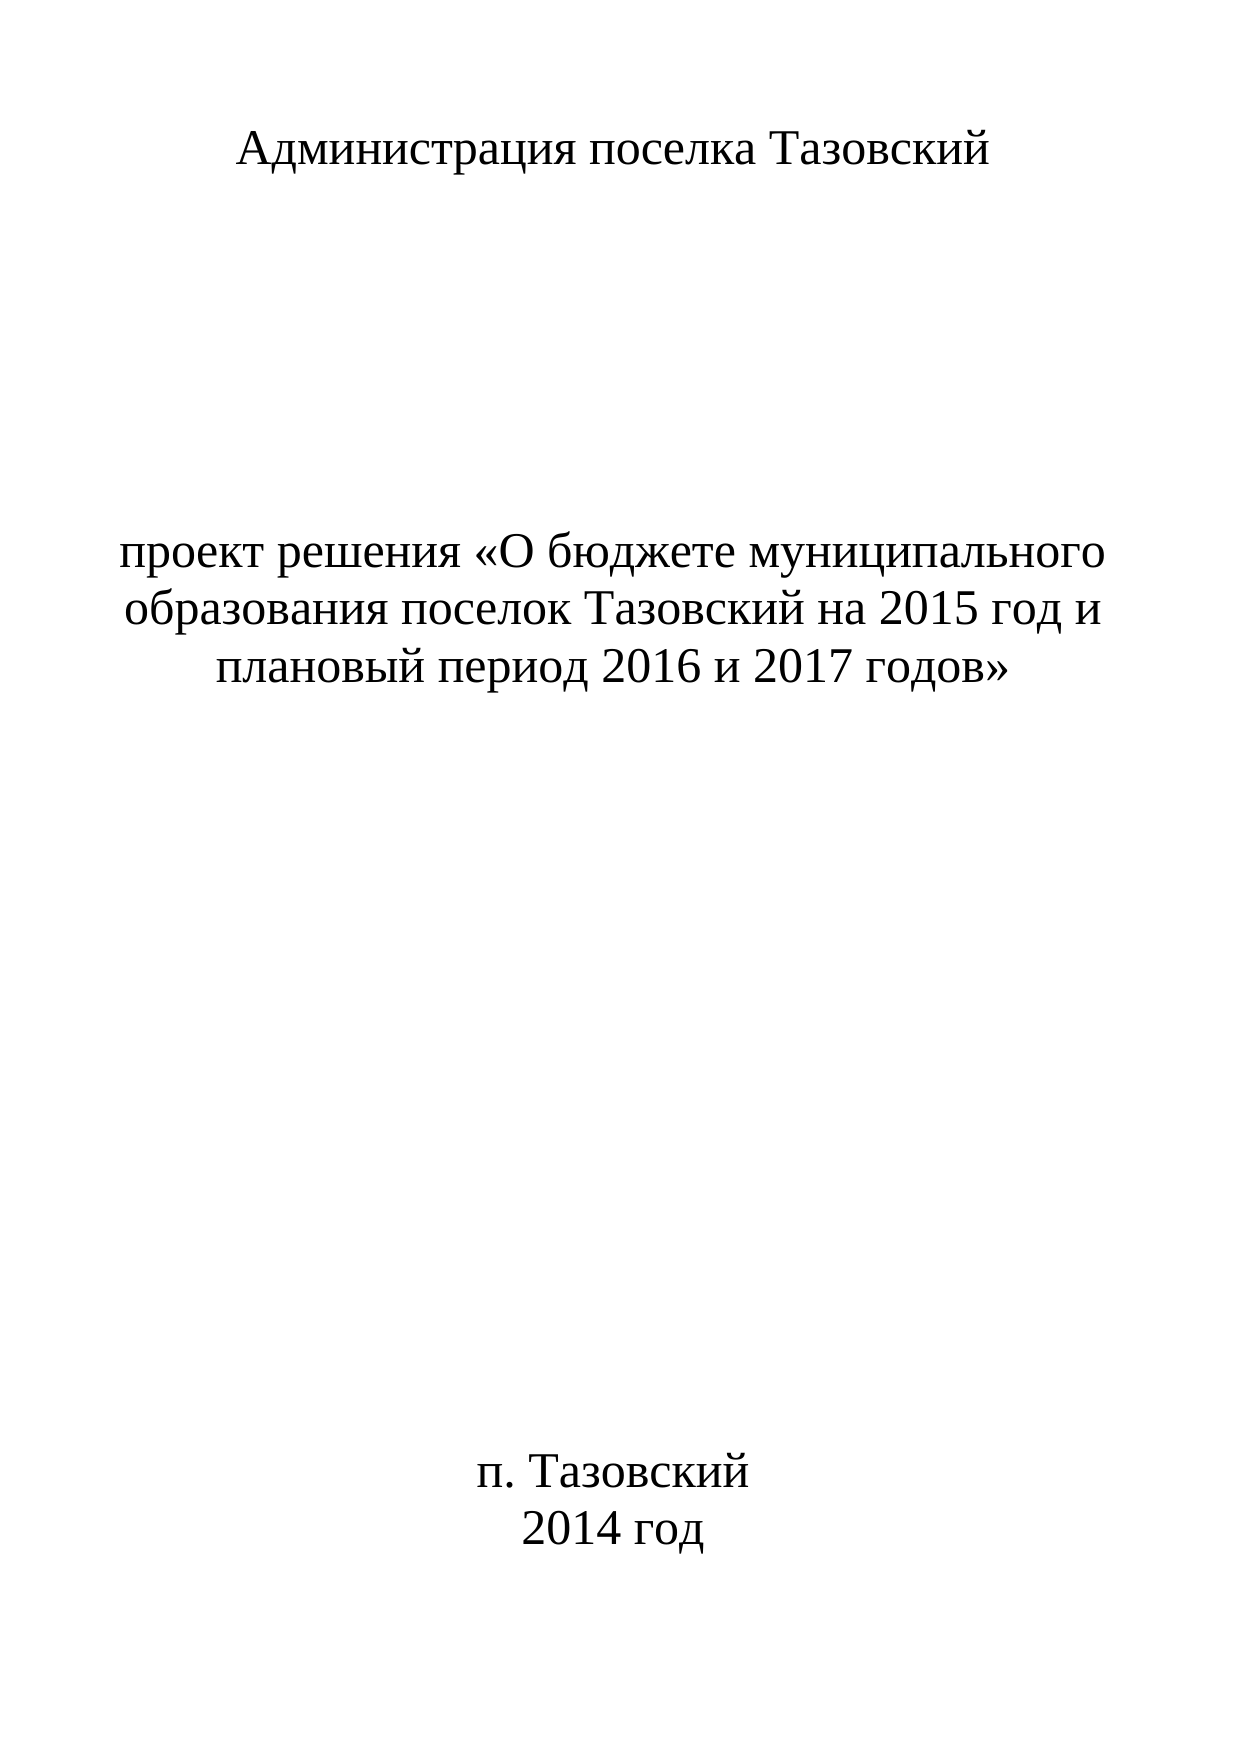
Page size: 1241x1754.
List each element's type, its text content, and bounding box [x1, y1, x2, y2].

text проект решения «О бюджете муниципального образования поселок Тазовский на 2015 год и плановый период 2016 и 2017 годов» [89, 521, 1137, 693]
text Администрация поселка Тазовский [89, 118, 1137, 176]
text п. Тазовский [89, 1441, 1137, 1498]
text 2014 год [89, 1498, 1137, 1556]
